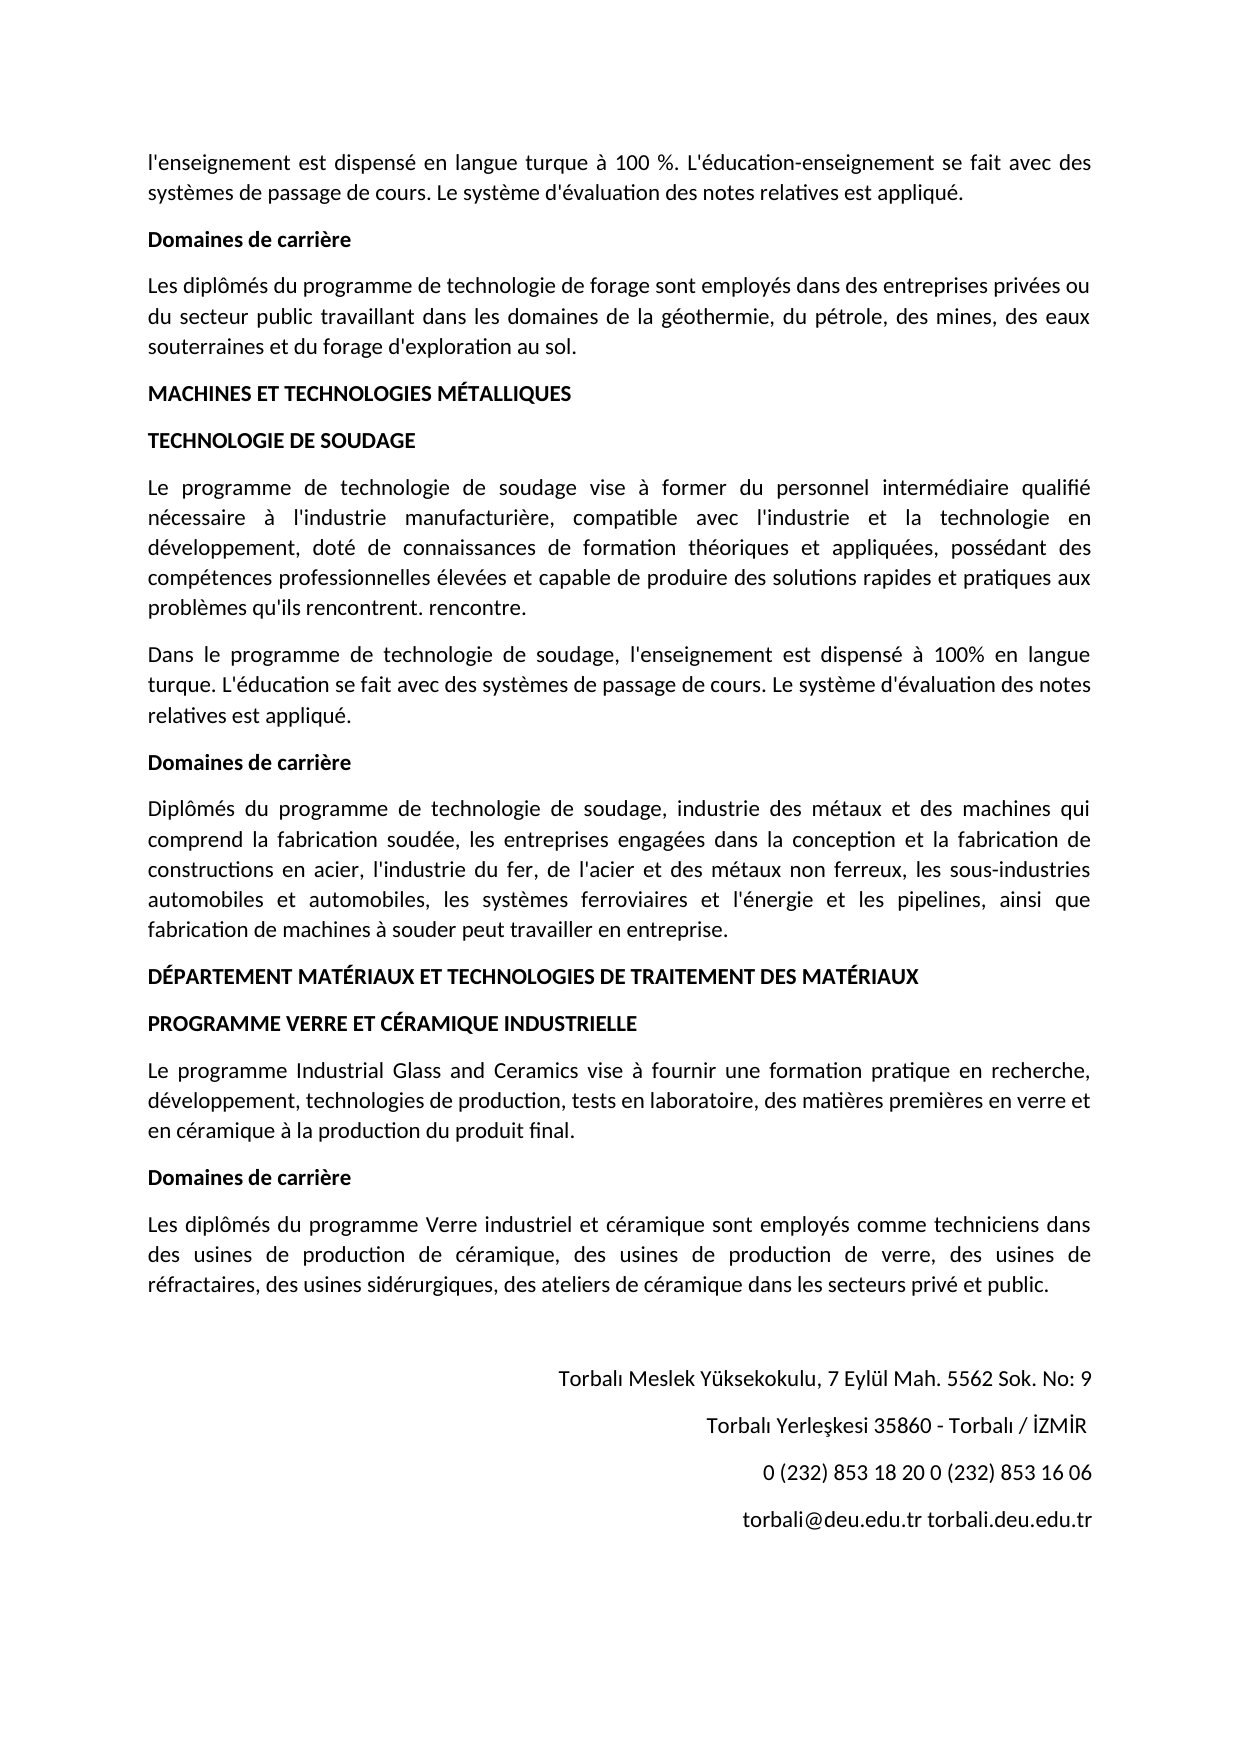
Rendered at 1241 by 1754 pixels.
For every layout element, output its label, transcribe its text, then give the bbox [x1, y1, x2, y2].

text Domaines de carrière [148, 225, 1093, 253]
text Le programme Industrial Glass and Ceramics vise à fournir une formation pratique en recherche, développement, technologies de production, tests en laboratoire, des matières premières en verre et en céramique à la production du produit final. [148, 1056, 1093, 1144]
text PROGRAMME VERRE ET CÉRAMIQUE INDUSTRIELLE [148, 1009, 1093, 1037]
text Torbalı Meslek Yüksekokulu, 7 Eylül Mah. 5562 Sok. No: 9 [148, 1364, 1093, 1392]
text Diplômés du programme de technologie de soudage, industrie des métaux et des machines qui comprend la fabrication soudée, les entreprises engagées dans la conception et la fabrication de constructions en acier, l'industrie du fer, de l'acier et des métaux non ferreux, les sous-industries automobiles et automobiles, les systèmes ferroviaires et l'énergie et les pipelines, ainsi que fabrication de machines à souder peut travailler en entreprise. [148, 794, 1093, 943]
text torbali@deu.edu.tr torbali.deu.edu.tr [148, 1505, 1093, 1533]
text Domaines de carrière [148, 748, 1093, 776]
text DÉPARTEMENT MATÉRIAUX ET TECHNOLOGIES DE TRAITEMENT DES MATÉRIAUX [148, 962, 1093, 990]
text Les diplômés du programme Verre industriel et céramique sont employés comme techniciens dans des usines de production de céramique, des usines de production de verre, des usines de réfractaires, des usines sidérurgiques, des ateliers de céramique dans les secteurs privé et public. [148, 1210, 1093, 1298]
text Le programme de technologie de soudage vise à former du personnel intermédiaire qualifié nécessaire à l'industrie manufacturière, compatible avec l'industrie et la technologie en développement, doté de connaissances de formation théoriques et appliquées, possédant des compétences professionnelles élevées et capable de produire des solutions rapides et pratiques aux problèmes qu'ils rencontrent. rencontre. [148, 473, 1093, 621]
text 0 (232) 853 18 20 0 (232) 853 16 06 [148, 1458, 1093, 1486]
text Domaines de carrière [148, 1163, 1093, 1191]
text Dans le programme de technologie de soudage, l'enseignement est dispensé à 100% en langue turque. L'éducation se fait avec des systèmes de passage de cours. Le système d'évaluation des notes relatives est appliqué. [148, 640, 1093, 729]
text Torbalı Yerleşkesi 35860 - Torbalı / İZMİR [148, 1411, 1093, 1439]
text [148, 148, 1093, 206]
text Les diplômés du programme de technologie de forage sont employés dans des entreprises privées ou du secteur public travaillant dans les domaines de la géothermie, du pétrole, des mines, des eaux souterraines et du forage d'exploration au sol. [148, 272, 1093, 360]
text TECHNOLOGIE DE SOUDAGE [148, 426, 1093, 454]
text MACHINES ET TECHNOLOGIES MÉTALLIQUES [148, 379, 1093, 407]
